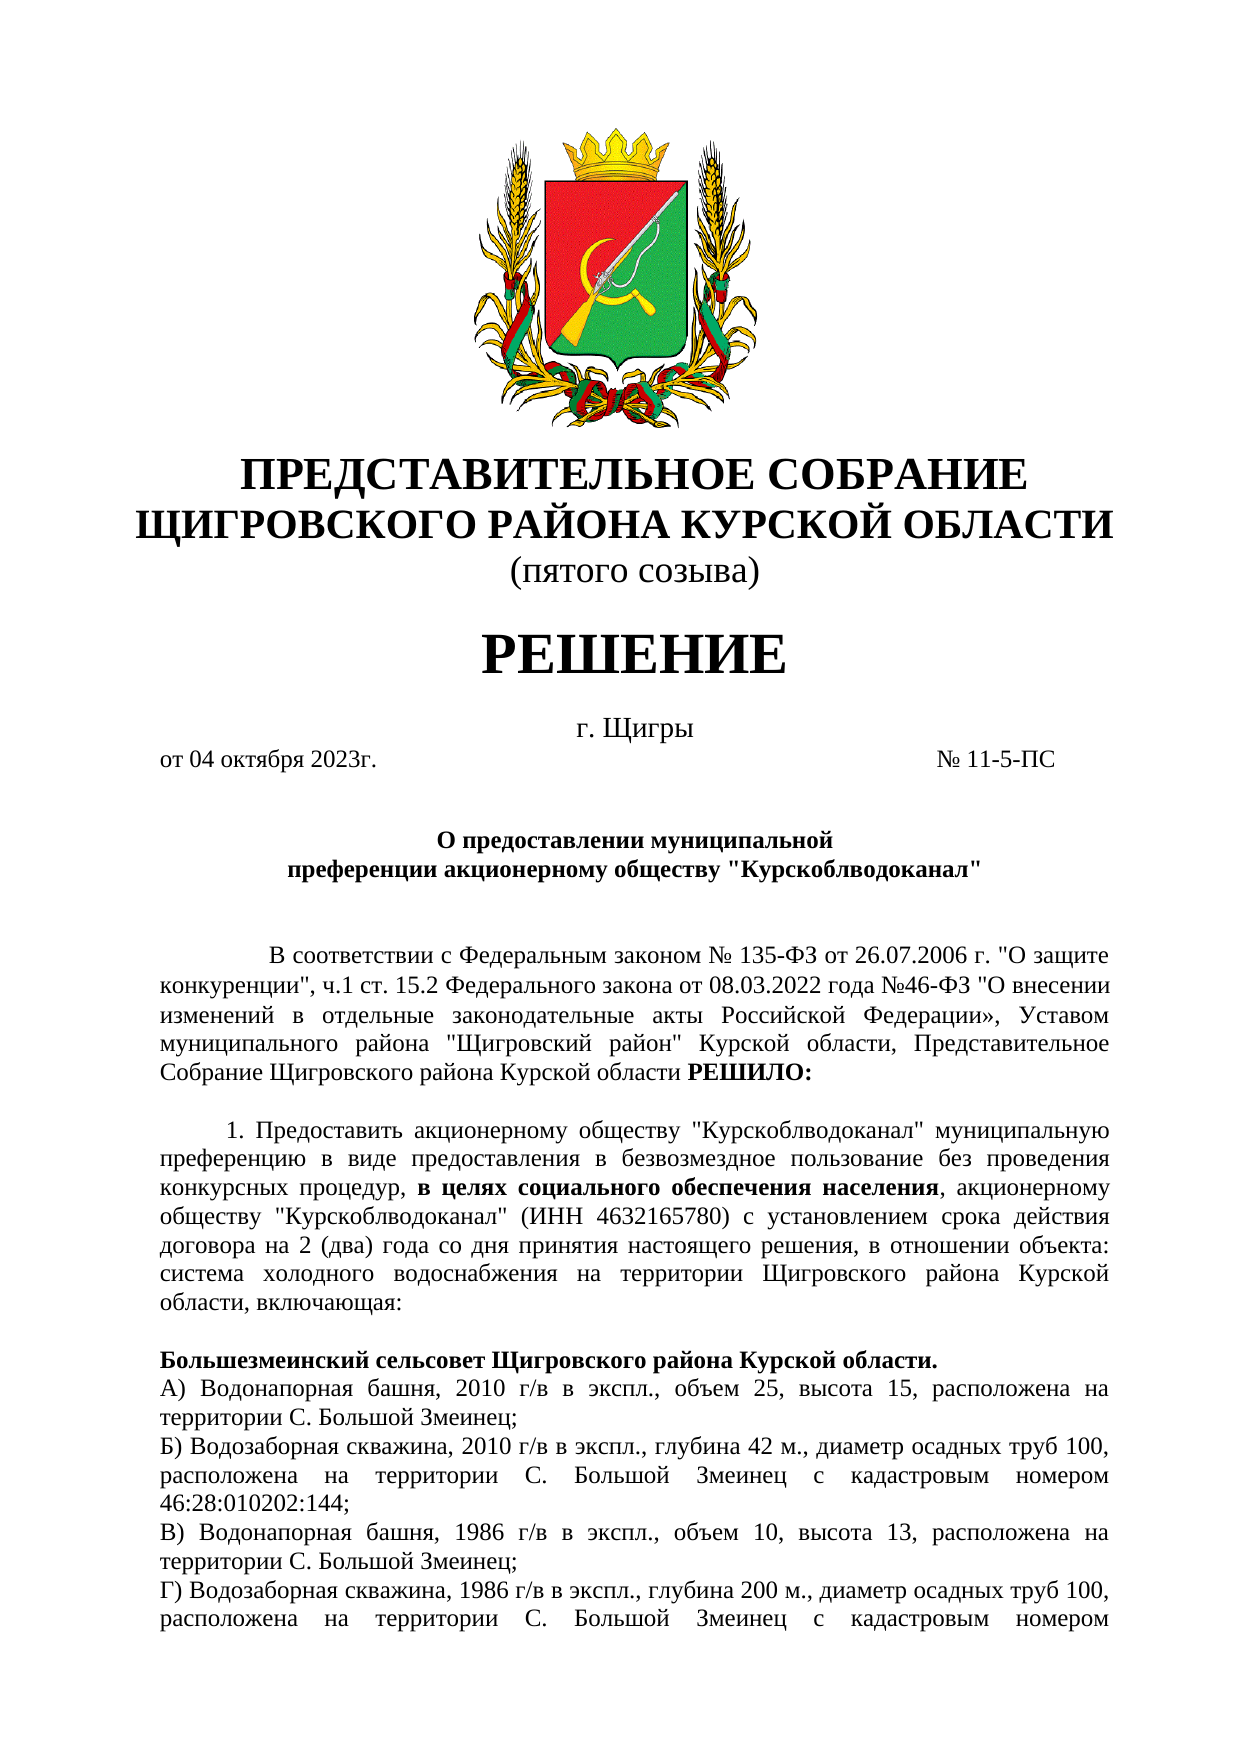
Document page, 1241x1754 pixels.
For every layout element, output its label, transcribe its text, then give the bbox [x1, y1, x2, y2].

subtitle ЩИГРОВСКОГО РАЙОНА КУРСКОЙ ОБЛАСТИ [130, 499, 1119, 547]
text 1. Предоставить акционерному обществу "Курскоблводоканал" муниципальную преференцию в виде предоставления в безвозмездное пользование без проведения конкурсных процедур, в целях социального обеспечения населения, акционерному обществу "Курскоблводоканал" (ИНН 4632165780) с установлением срока действия договора на 2 (два) года со дня принятия настоящего решения, в отношении объекта: система холодного водоснабжения на территории Щигровского района Курской области, включающая: [159, 1115, 1110, 1316]
text А) Водонапорная башня, 2010 г/в в экспл., объем 25, высота 15, расположена на территории С. Большой Змеинец; [159, 1373, 1110, 1431]
text Б) Водозаборная скважина, 2010 г/в в экспл., глубина 42 м., диаметр осадных труб 100, расположена на территории С. Большой Змеинец с кадастровым номером 46:28:010202:144; [159, 1431, 1110, 1517]
text преференции акционерному обществу "Курскоблводоканал" [159, 854, 1110, 883]
text О предоставлении муниципальной [159, 826, 1110, 854]
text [159, 1575, 1110, 1632]
text г. Щигры [159, 710, 1110, 744]
subtitle (пятого созыва) [159, 547, 1110, 591]
subtitle ПРЕДСТАВИТЕЛЬНОЕ СОБРАНИЕ [159, 447, 1110, 499]
subtitle РЕШЕНИЕ [159, 619, 1110, 686]
text Большезмеинский сельсовет Щигровского района Курской области. [159, 1345, 1110, 1373]
text В) Водонапорная башня, 1986 г/в в экспл., объем 10, высота 13, расположена на территории С. Большой Змеинец; [159, 1517, 1110, 1575]
text В соответствии с Федеральным законом № 135-ФЗ от 26.07.2006 г. "О защите конкуренции", ч.1 ст. 15.2 Федерального закона от 08.03.2022 года №46-ФЗ "О внесении изменений в отдельные законодательные акты Российской Федерации», Уставом муниципального района "Щигровский район" Курской области, Представительное Собрание Щигровского района Курской области РЕШИЛО: [159, 941, 1110, 1086]
subtitle от 04 октября 2023г. № 11-5-ПС [159, 744, 1110, 773]
picture [459, 118, 767, 447]
